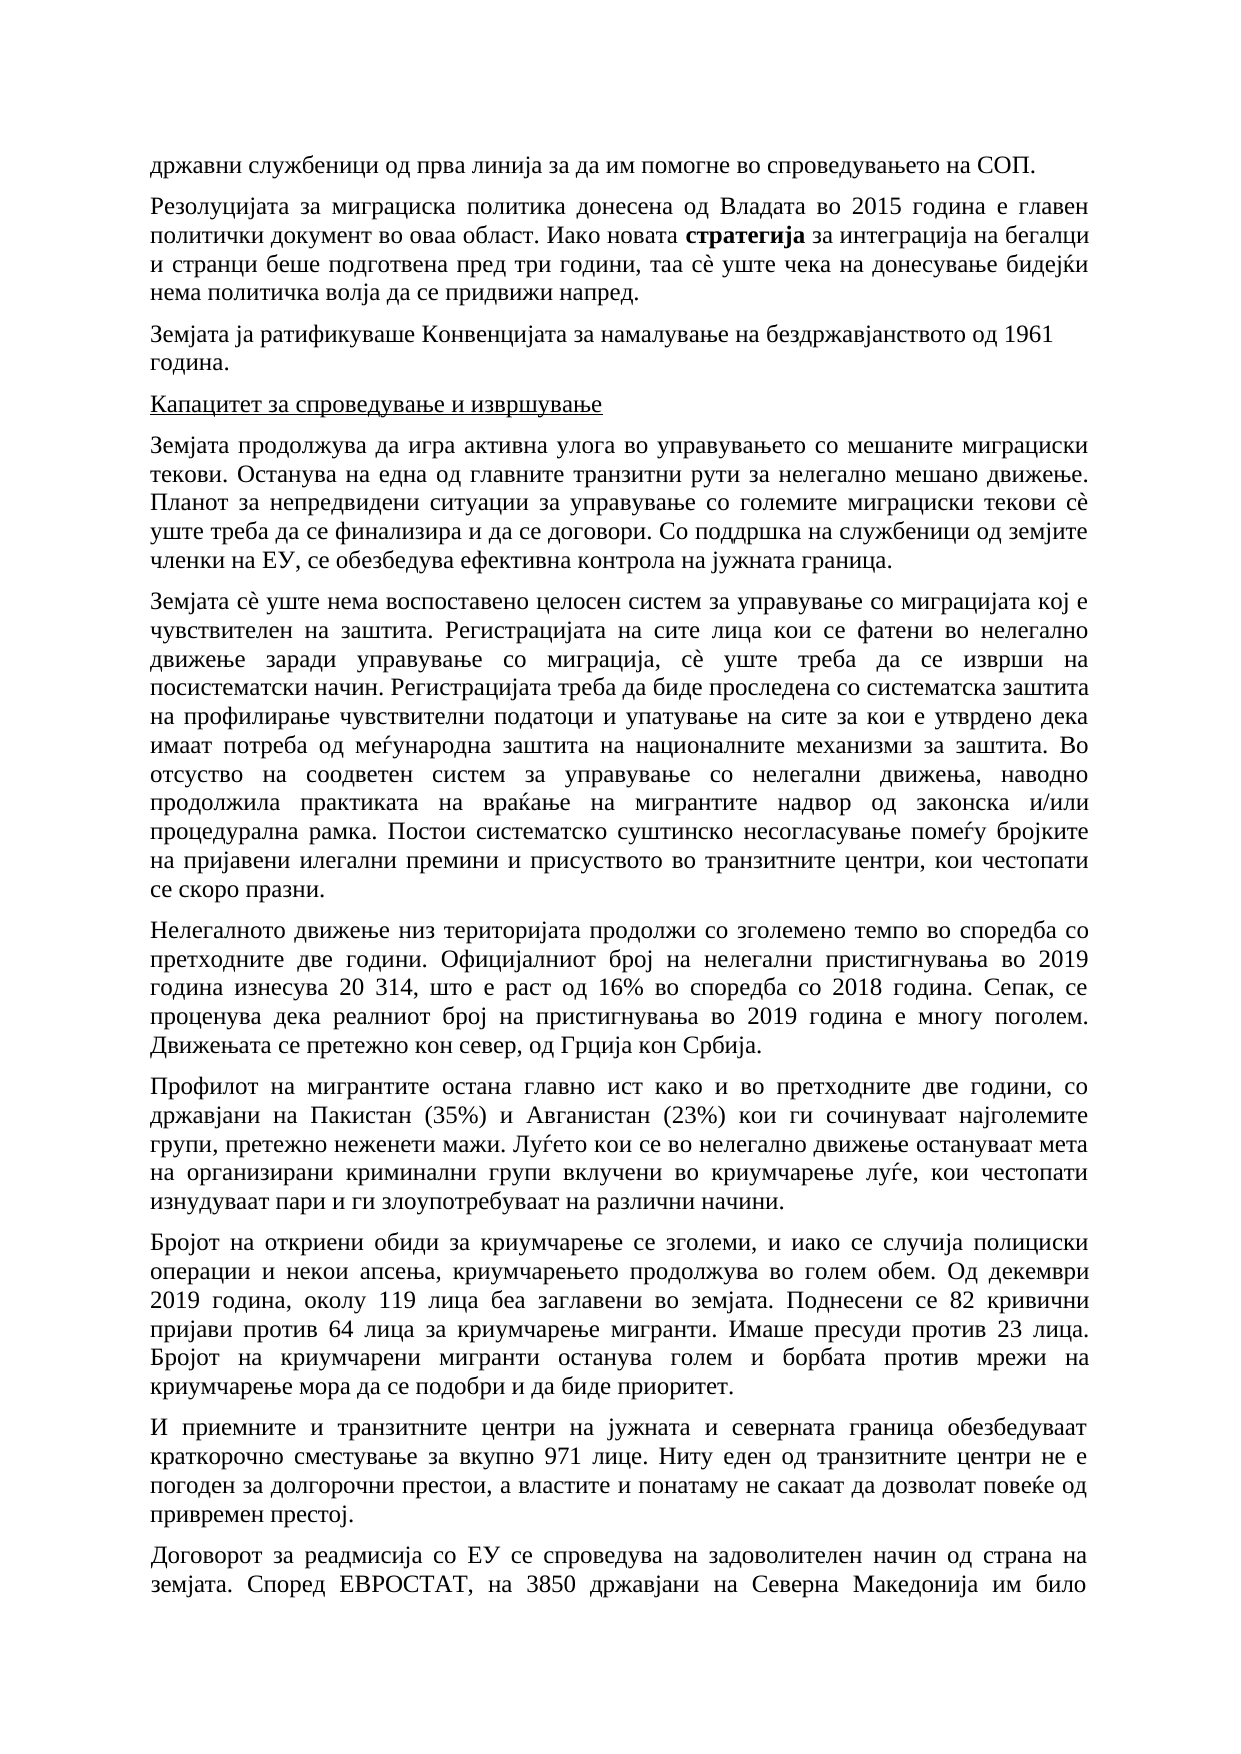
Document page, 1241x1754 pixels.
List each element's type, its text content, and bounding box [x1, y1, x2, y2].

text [151, 1540, 1088, 1597]
text Резолуцијата за миграциска политика донесена од Владата во 2015 година е главен политички документ во оваа област. Иако новата стратегија за интеграција на бегалци и странци беше подготвена пред три години, таа сè уште чека на донесување бидејќи нема политичка волја да се придвижи напред. [150, 191, 1090, 306]
text Нелегалното движење низ територијата продолжи со зголемено темпо во споредба со претходните две години. Официјалниот број на нелегални пристигнувања во 2019 година изнесува 20 314, што е раст од 16% во споредба со 2018 година. Сепак, се проценува дека реалниот број на пристигнувања во 2019 година е многу поголем. Движењата се претежно кон север, од Грција кон Србија. [150, 915, 1090, 1059]
text И приемните и транзитните центри на јужната и северната граница обезбедуваат краткорочно сместување за вкупно 971 лице. Ниту еден од транзитните центри не е погоден за долгорочни престои, а властите и понатаму не сакаат да дозволат повеќе од привремен престој. [150, 1412, 1088, 1527]
text Капацитет за спроведување и извршување [150, 389, 1090, 417]
text Земјата продолжува да игра активна улога во управувањето со мешаните миграциски текови. Останува на една од главните транзитни рути за нелегално мешано движење. Планот за непредвидени ситуации за управување со големите миграциски текови сè уште треба да се финализира и да се договори. Со поддршка на службеници од земјите членки на ЕУ, се обезбедува ефективна контрола на јужната граница. [150, 430, 1090, 574]
text Бројот на откриени обиди за криумчарење се зголеми, и иако се случија полициски операции и некои апсења, криумчарењето продолжува во голем обем. Од декември 2019 година, околу 119 лица беа заглавени во земјата. Поднесени се 82 кривични пријави против 64 лица за криумчарење мигранти. Имаше пресуди против 23 лица. Бројот на криумчарени мигранти останува голем и борбата против мрежи на криумчарење мора да се подобри и да биде приоритет. [150, 1227, 1090, 1400]
text Земјата ја ратификуваше Конвенцијата за намалување на бездржавјанството од 1961 година. [150, 319, 1090, 376]
text Профилот на мигрантите остана главно ист како и во претходните две години, со државјани на Пакистан (35%) и Авганистан (23%) кои ги сочинуваат најголемите групи, претежно неженети мажи. Луѓето кои се во нелегално движење остануваат мета на организирани криминални групи вклучени во криумчарење луѓе, кои честопати изнудуваат пари и ги злоупотребуваат на различни начини. [150, 1071, 1090, 1215]
text Земјата сè уште нема воспоставено целосен систем за управување со миграцијата кој е чувствителен на заштита. Регистрацијата на сите лица кои се фатени во нелегално движење заради управување со миграција, сè уште треба да се изврши на посистематски начин. Регистрацијата треба да биде проследена со систематска заштита на профилирање чувствителни податоци и упатување на сите за кои е утврдено дека имаат потреба од меѓународна заштита на националните механизми за заштита. Во отсуство на соодветен систем за управување со нелегални движења, наводно продолжила практиката на враќање на мигрантите надвор од законска и/или процедурална рамка. Постои систематско суштинско несогласување помеѓу бројките на пријавени илегални премини и присуството во транзитните центри, кои честопати се скоро празни. [150, 586, 1090, 902]
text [150, 150, 1090, 179]
